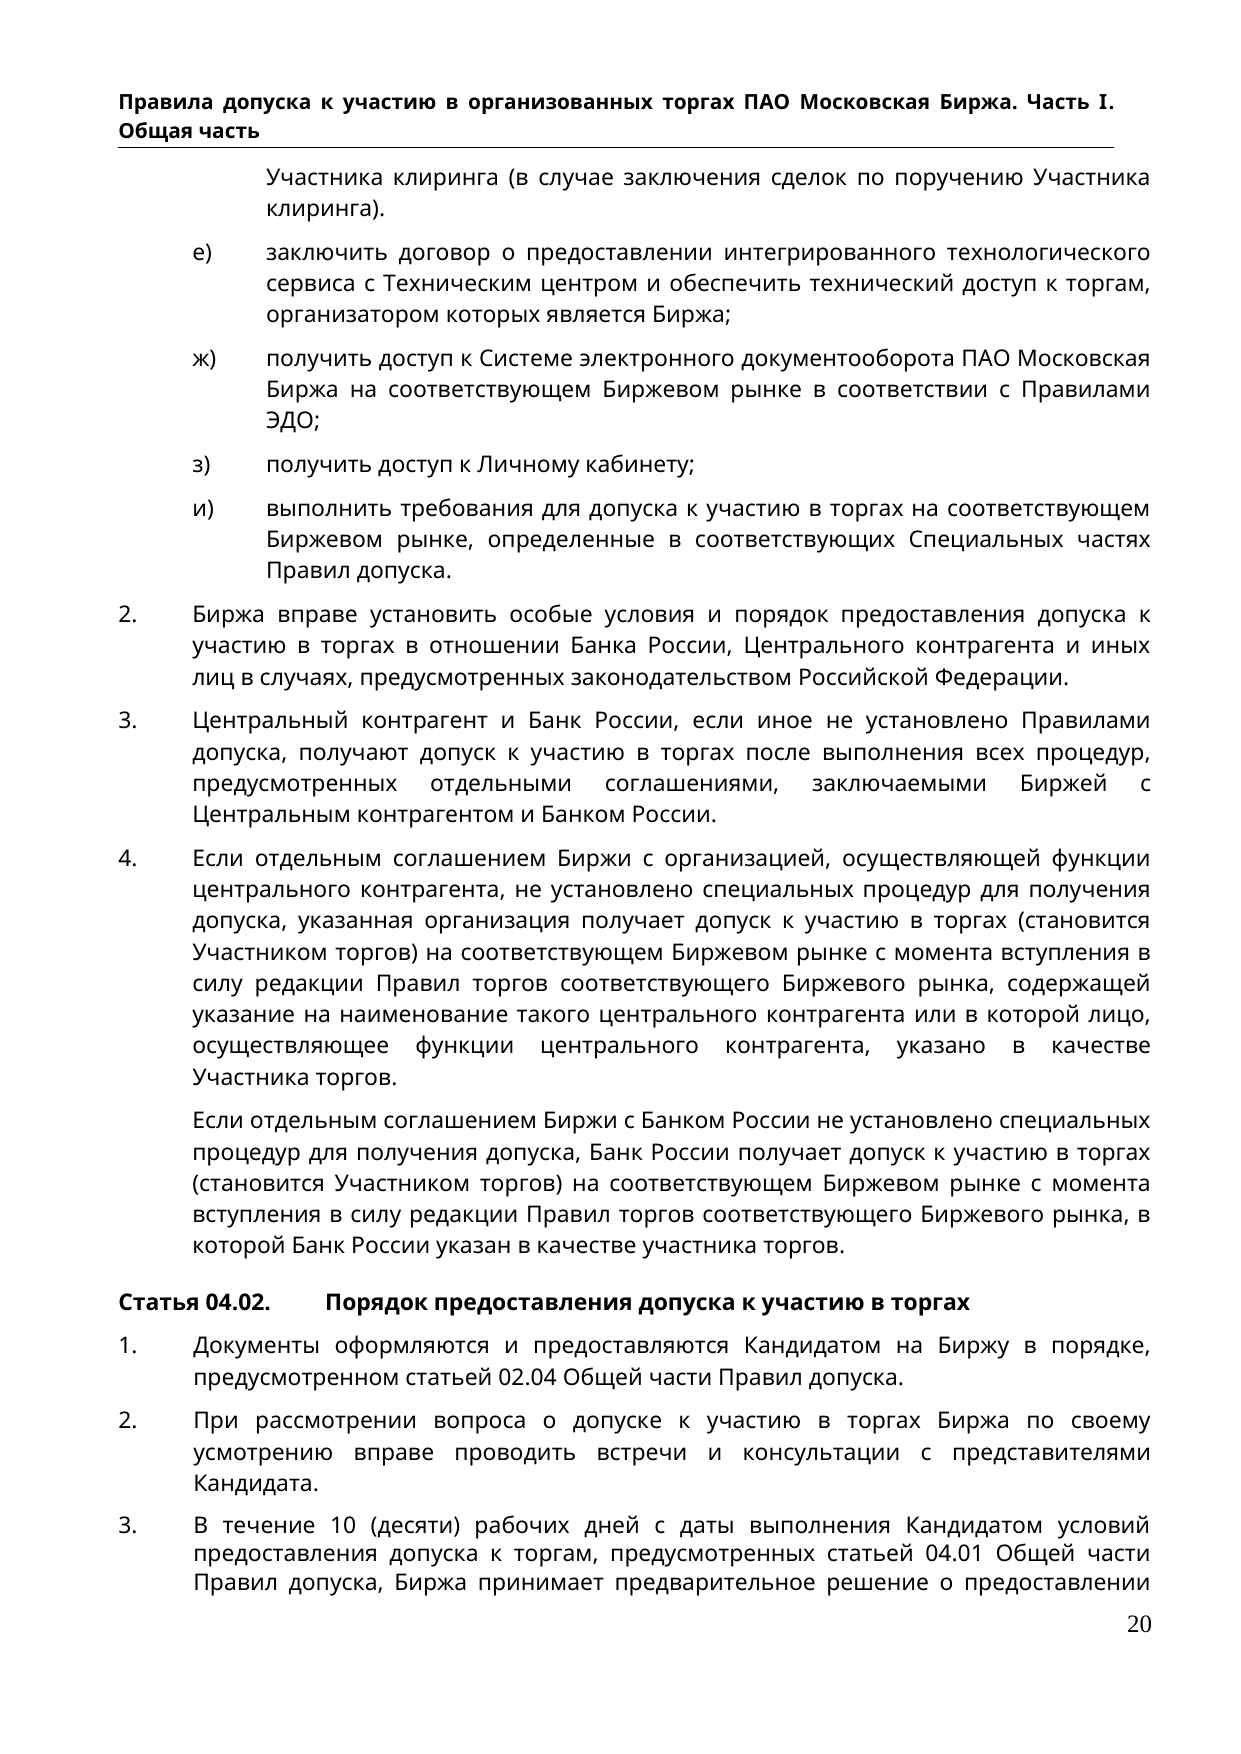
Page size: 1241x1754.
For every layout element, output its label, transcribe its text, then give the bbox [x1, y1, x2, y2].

list заключить договор о предоставлении интегрированного технологического сервиса с Техническим центром и обеспечить технический доступ к торгам, организатором которых является Биржа; [192, 236, 1152, 329]
list получить доступ к Личному кабинету; [192, 448, 1152, 479]
list выполнить требования для допуска к участию в торгах на соответствующем Биржевом рынке, определенные в соответствующих Специальных частях Правил допуска. [192, 492, 1152, 586]
text Если отдельным соглашением Биржи с Банком России не установлено специальных процедур для получения допуска, Банк России получает допуск к участию в торгах (становится Участником торгов) на соответствующем Биржевом рынке с момента вступления в силу редакции Правил торгов соответствующего Биржевого рынка, в которой Банк России указан в качестве участника торгов. [192, 1104, 1152, 1261]
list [118, 1511, 1152, 1596]
list При рассмотрении вопроса о допуске к участию в торгах Биржа по своему усмотрению вправе проводить встречи и консультации с представителями Кандидата. [118, 1404, 1152, 1498]
subtitle Статья 04.02. Порядок предоставления допуска к участию в торгах [118, 1286, 1152, 1317]
list Документы оформляются и предоставляются Кандидатом на Биржу в порядке, предусмотренном статьей 02.04 Общей части Правил допуска. [118, 1329, 1152, 1392]
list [266, 161, 1152, 223]
list Биржа вправе установить особые условия и порядок предоставления допуска к участию в торгах в отношении Банка России, Центрального контрагента и иных лиц в случаях, предусмотренных законодательством Российской Федерации. [118, 598, 1152, 692]
list Центральный контрагент и Банк России, если иное не установлено Правилами допуска, получают допуск к участию в торгах после выполнения всех процедур, предусмотренных отдельными соглашениями, заключаемыми Биржей с Центральным контрагентом и Банком России. [118, 704, 1152, 829]
list Если отдельным соглашением Биржи с организацией, осуществляющей функции центрального контрагента, не установлено специальных процедур для получения допуска, указанная организация получает допуск к участию в торгах (становится Участником торгов) на соответствующем Биржевом рынке с момента вступления в силу редакции Правил торгов соответствующего Биржевого рынка, содержащей указание на наименование такого центрального контрагента или в которой лицо, осуществляющее функции центрального контрагента, указано в качестве Участника торгов. [118, 842, 1152, 1092]
list получить доступ к Системе электронного документооборота ПАО Московская Биржа на соответствующем Биржевом рынке в соответствии с Правилами ЭДО; [192, 342, 1152, 436]
